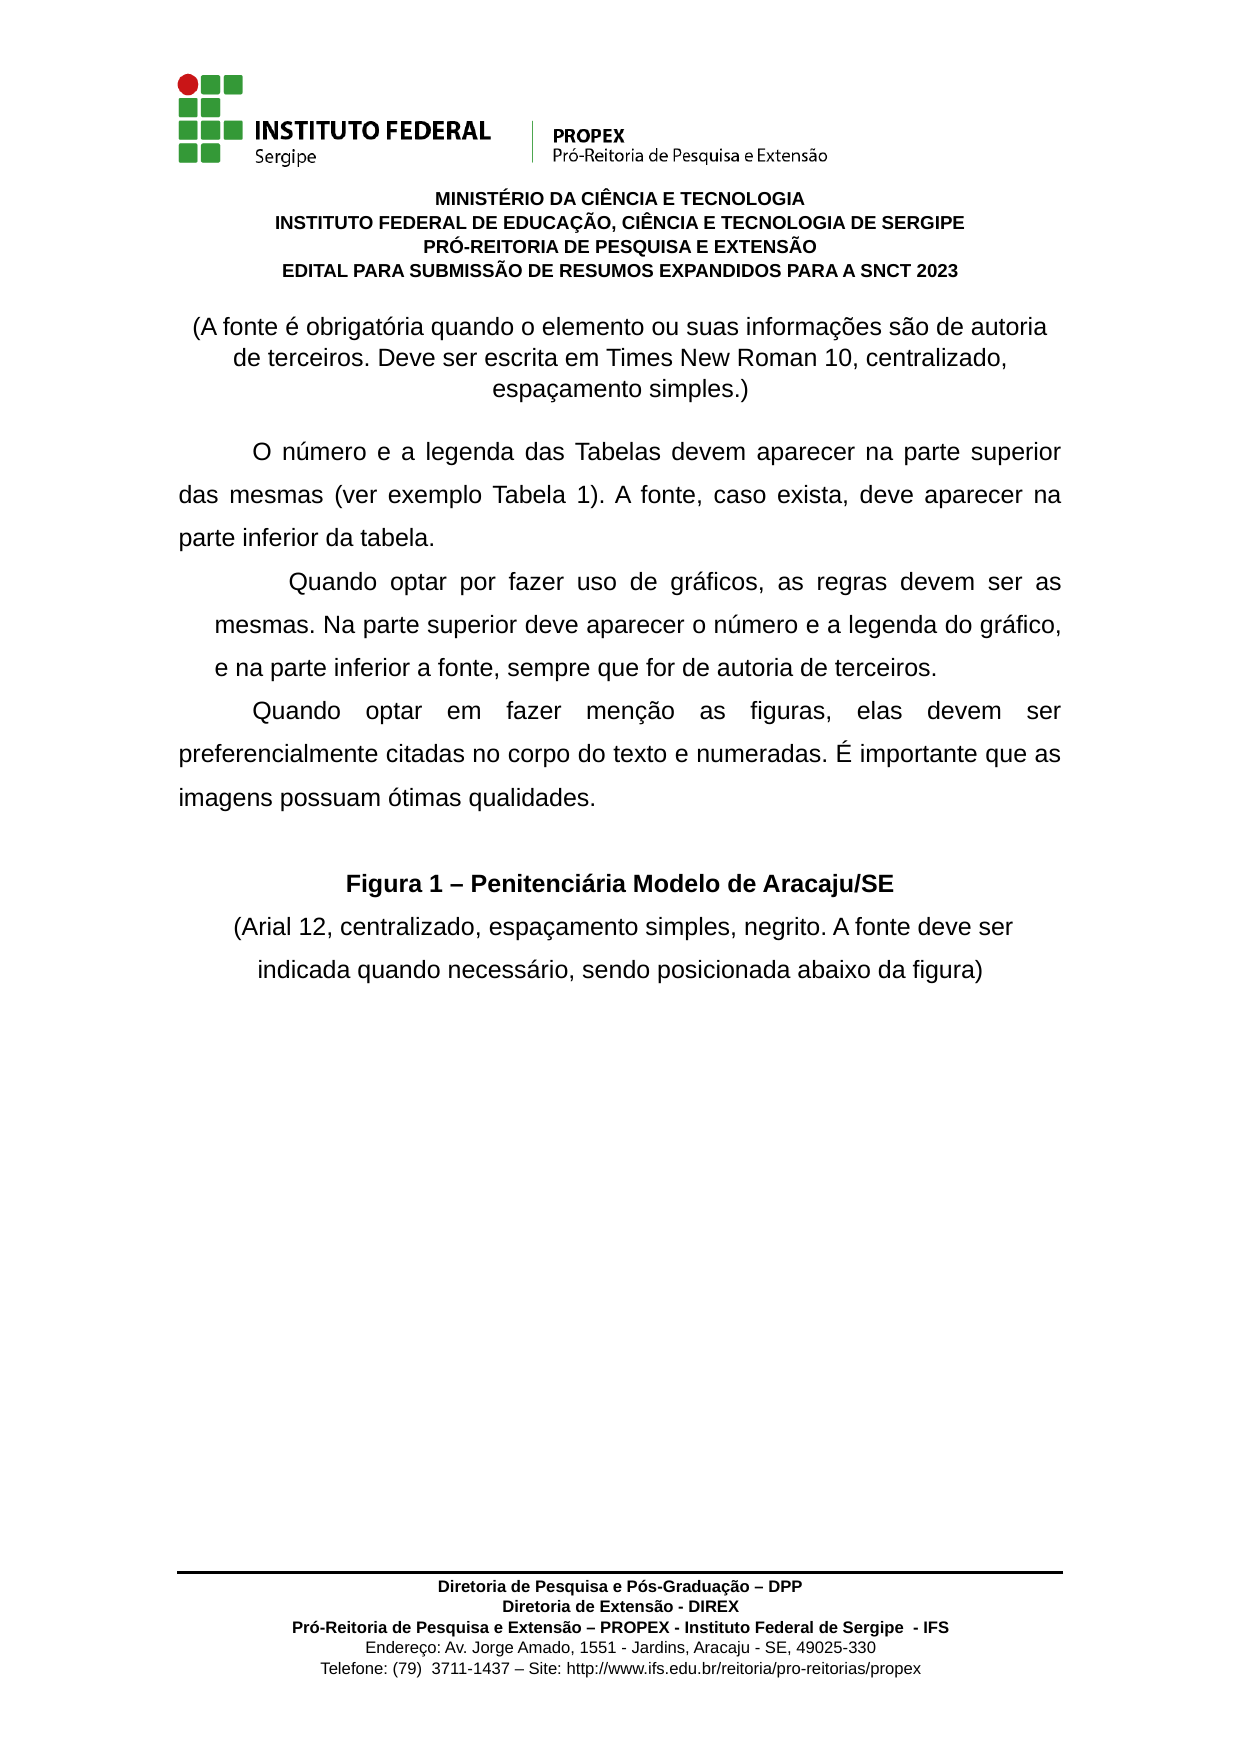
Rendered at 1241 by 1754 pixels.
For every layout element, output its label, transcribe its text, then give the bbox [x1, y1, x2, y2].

picture [177, 73, 828, 168]
text (Arial 12, centralizado, espaçamento simples, negrito. A fonte deve ser indicada quando necessário, sendo posicionada abaixo da figura) [177, 912, 1063, 984]
text Quando optar por fazer uso de gráficos, as regras devem ser as mesmas. Na parte superior deve aparecer o número e a legenda do gráfico, e na parte inferior a fonte, sempre que for de autoria de terceiros. [214, 566, 1063, 681]
text Figura 1 – Penitenciária Modelo de Aracaju/SE [177, 869, 1063, 898]
text (A fonte é obrigatória quando o elemento ou suas informações são de autoria de terceiros. Deve ser escrita em Times New Roman 10, centralizado, espaçamento simples.) [177, 312, 1063, 403]
text Quando optar em fazer menção as figuras, elas devem ser preferencialmente citadas no corpo do texto e numeradas. É importante que as imagens possuam ótimas qualidades. [178, 696, 1063, 811]
text O número e a legenda das Tabelas devem aparecer na parte superior das mesmas (ver exemplo Tabela 1). A fonte, caso exista, deve aparecer na parte inferior da tabela. [178, 437, 1063, 552]
